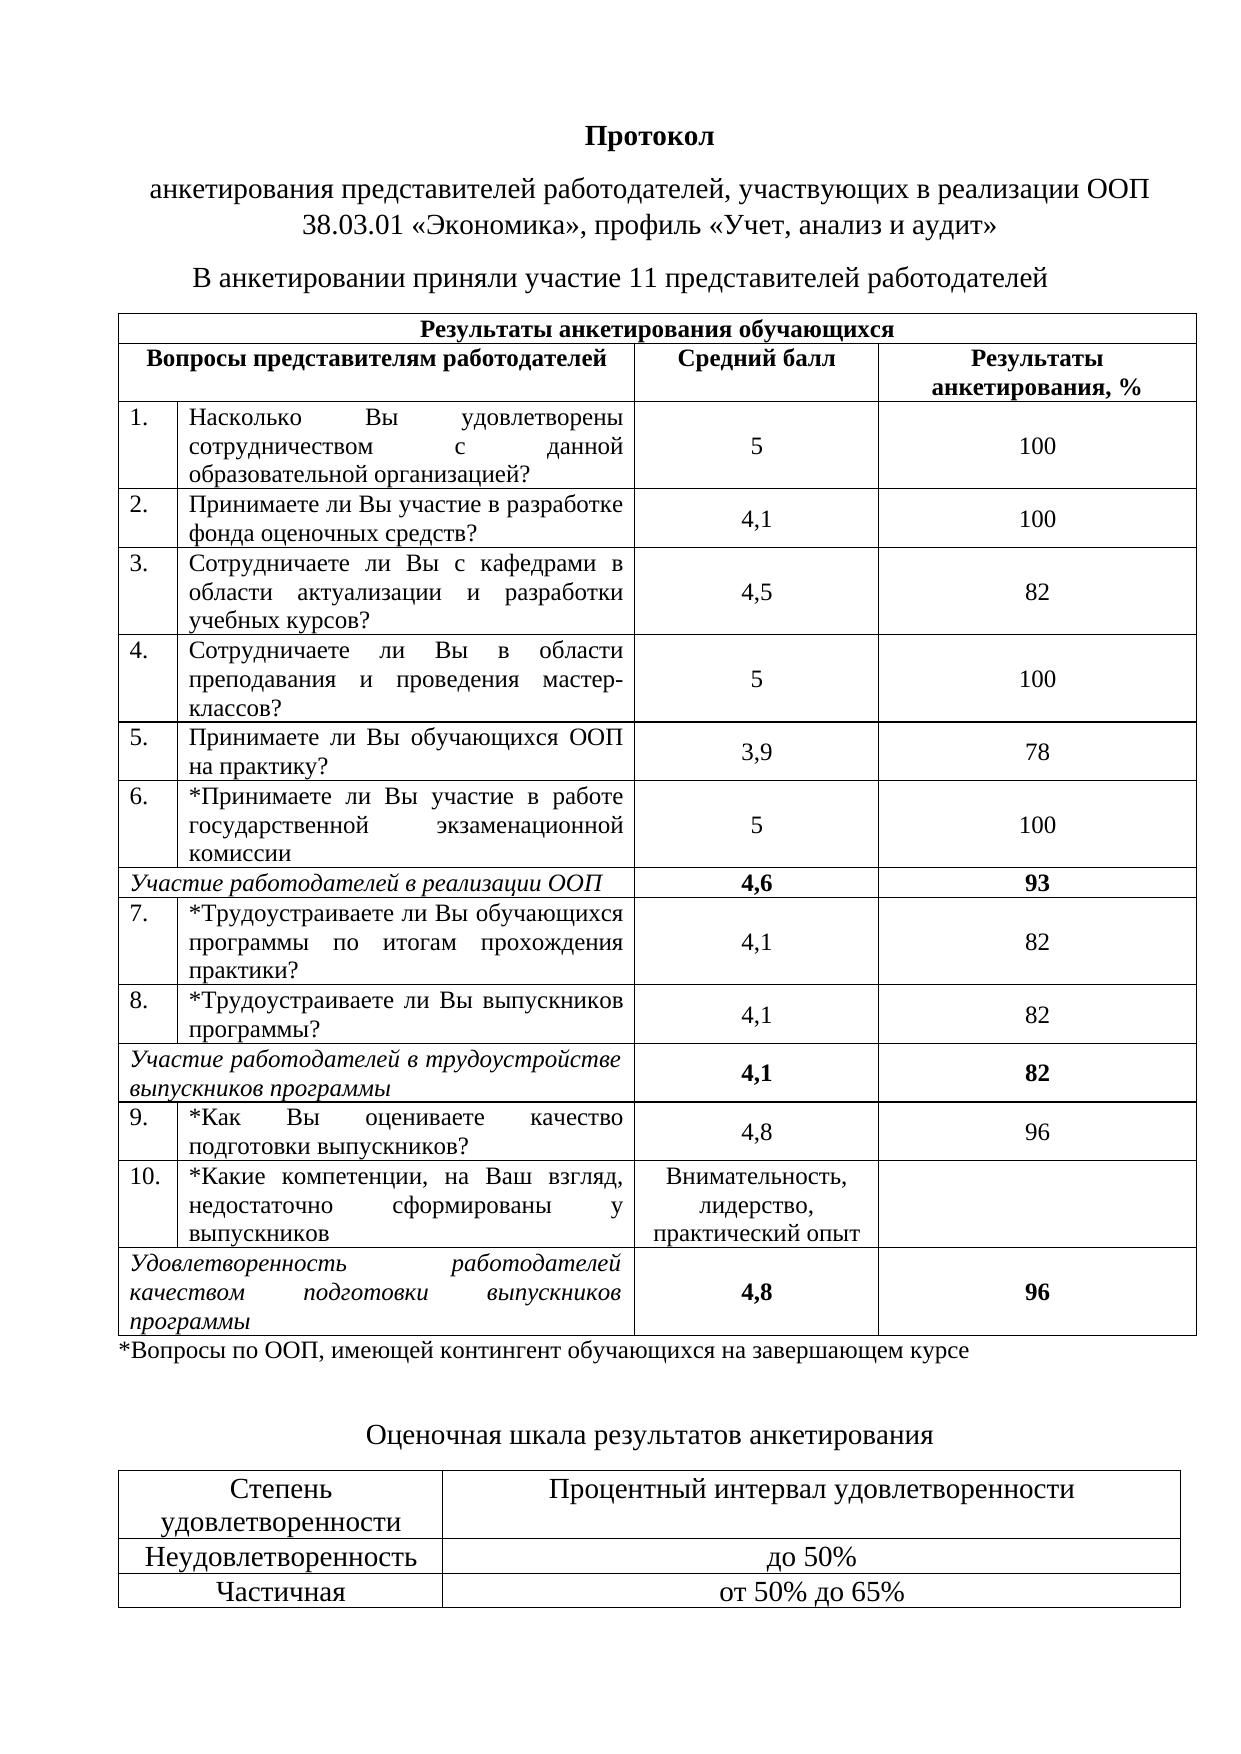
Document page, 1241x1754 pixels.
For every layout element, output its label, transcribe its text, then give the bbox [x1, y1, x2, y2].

text *Вопросы по ООП, имеющей контингент обучающихся на завершающем курсе [118, 1336, 1181, 1364]
table_cell 4,5 [635, 548, 878, 634]
table_cell 4,6 [635, 868, 878, 897]
table_header Процентный интервал удовлетворенности [443, 1471, 1180, 1538]
table_cell 100 [879, 402, 1196, 488]
table_cell 82 [879, 898, 1196, 984]
table_cell 96 [879, 1248, 1196, 1334]
table_cell Принимаете ли Вы участие в разработке фонда оценочных средств? [178, 489, 634, 547]
table_cell Участие работодателей в реализации ООП [119, 868, 634, 897]
table_cell Принимаете ли Вы обучающихся ООП на практику? [178, 723, 634, 780]
table_cell 4,1 [635, 1044, 878, 1101]
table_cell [119, 1574, 442, 1607]
table_cell 2. [119, 489, 177, 547]
table_cell 4,1 [635, 985, 878, 1043]
table_cell Внимательность, лидерство, практический опыт [635, 1161, 878, 1247]
table_cell 9. [119, 1103, 177, 1160]
table_cell Насколько Вы удовлетворены сотрудничеством с данной образовательной организацией? [178, 402, 634, 488]
table_cell 8. [119, 985, 177, 1043]
table_cell до 50% [443, 1539, 1180, 1573]
table_cell 82 [879, 985, 1196, 1043]
table_cell от 50% до 65% [443, 1574, 1180, 1607]
table_cell *Трудоустраиваете ли Вы выпускников программы? [178, 985, 634, 1043]
table_cell 3,9 [635, 723, 878, 780]
table_cell 5 [635, 635, 878, 721]
table_cell Вопросы представителям работодателей [119, 344, 634, 401]
table_cell 82 [879, 548, 1196, 634]
table_cell 1. [119, 402, 177, 488]
table_cell *Принимаете ли Вы участие в работе государственной экзаменационной комиссии [178, 781, 634, 867]
table_cell 96 [879, 1103, 1196, 1160]
table_header Степень удовлетворенности [119, 1471, 442, 1538]
table_cell *Трудоустраиваете ли Вы обучающихся программы по итогам прохождения практики? [178, 898, 634, 984]
table_cell Сотрудничаете ли Вы с кафедрами в области актуализации и разработки учебных курсов? [178, 548, 634, 634]
table_cell 100 [879, 489, 1196, 547]
table_cell 5. [119, 723, 177, 780]
table_cell 78 [879, 723, 1196, 780]
text Оценочная шкала результатов анкетирования [118, 1417, 1181, 1451]
table_header Результаты анкетирования обучающихся [119, 314, 1196, 342]
table_cell *Как Вы оцениваете качество подготовки выпускников? [178, 1103, 634, 1160]
table_cell 5 [635, 402, 878, 488]
table_cell 4,1 [635, 898, 878, 984]
table_cell 10. [119, 1161, 177, 1247]
table_cell Результаты анкетирования, % [879, 344, 1196, 401]
table_cell [879, 1161, 1196, 1247]
table_cell Сотрудничаете ли Вы в области преподавания и проведения мастер-классов? [178, 635, 634, 721]
table_cell Неудовлетворенность [119, 1539, 442, 1573]
table_cell *Какие компетенции, на Ваш взгляд, недостаточно сформированы у выпускников [178, 1161, 634, 1247]
table_cell 4,8 [635, 1248, 878, 1334]
table_cell Удовлетворенность работодателей качеством подготовки выпускников программы [119, 1248, 634, 1334]
table_cell 3. [119, 548, 177, 634]
table_cell Участие работодателей в трудоустройстве выпускников программы [119, 1044, 634, 1101]
table_cell 100 [879, 781, 1196, 867]
table_cell Средний балл [635, 344, 878, 401]
text анкетирования представителей работодателей, участвующих в реализации ООП 38.03.01 «Экономика», профиль «Учет, анализ и аудит» [118, 171, 1181, 241]
table_cell 4,8 [635, 1103, 878, 1160]
text В анкетировании приняли участие 11 представителей работодателей [118, 260, 1181, 293]
table_cell 7. [119, 898, 177, 984]
table_cell 5 [635, 781, 878, 867]
table_cell 4,1 [635, 489, 878, 547]
text Протокол [118, 118, 1181, 152]
table_cell 100 [879, 635, 1196, 721]
table_cell 4. [119, 635, 177, 721]
table_cell 6. [119, 781, 177, 867]
table_cell 93 [879, 868, 1196, 897]
table_cell 82 [879, 1044, 1196, 1101]
